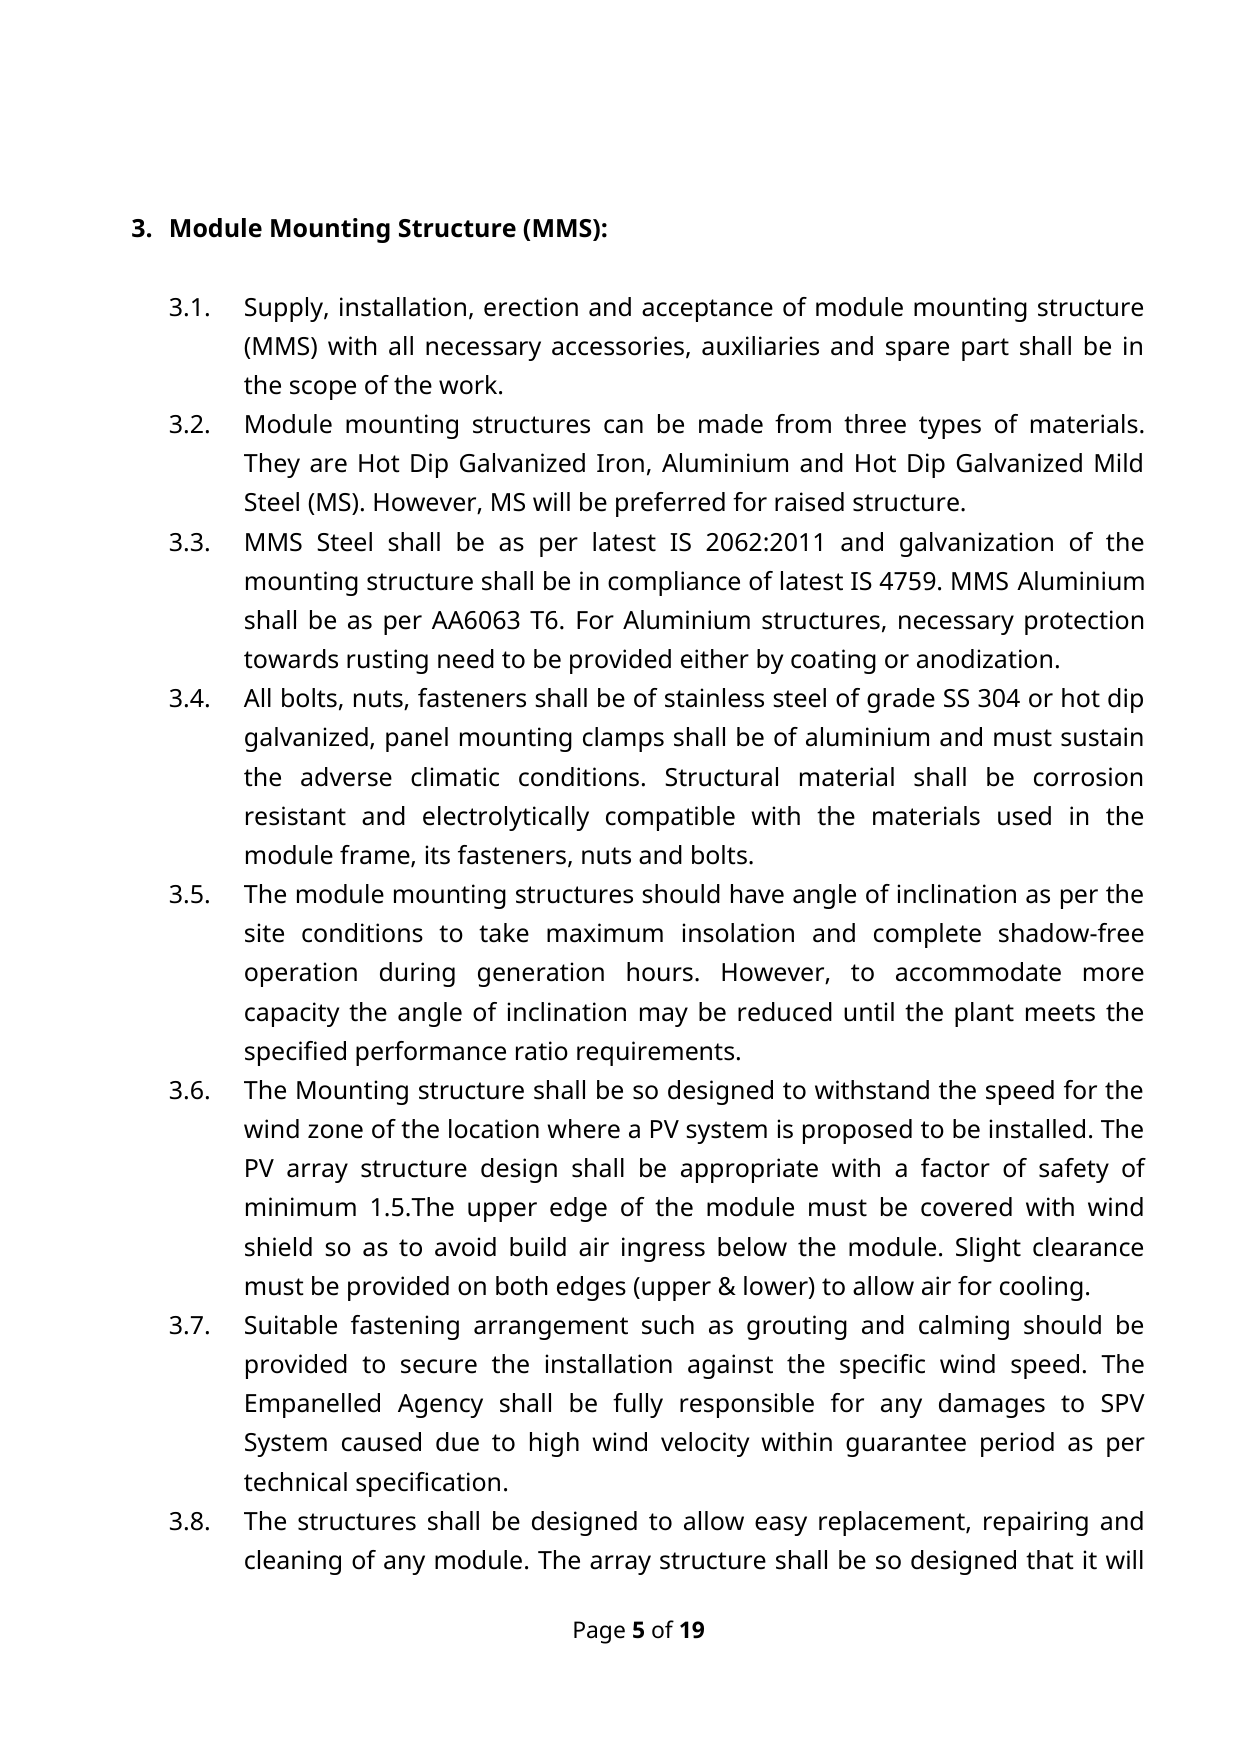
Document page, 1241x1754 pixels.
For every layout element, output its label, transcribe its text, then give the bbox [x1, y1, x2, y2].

list Module Mounting Structure (MMS): [131, 211, 1146, 245]
list All bolts, nuts, fasteners shall be of stainless steel of grade SS 304 or hot dip galvanized, panel mounting clamps shall be of aluminium and must sustain the adverse climatic conditions. Structural material shall be corrosion resistant and electrolytically compatible with the materials used in the module frame, its fasteners, nuts and bolts. [169, 681, 1146, 872]
list Suitable fastening arrangement such as grouting and calming should be provided to secure the installation against the specific wind speed. The Empanelled Agency shall be fully responsible for any damages to SPV System caused due to high wind velocity within guarantee period as per technical specification. [169, 1307, 1146, 1498]
list The module mounting structures should have angle of inclination as per the site conditions to take maximum insolation and complete shadow-free operation during generation hours. However, to accommodate more capacity the angle of inclination may be reduced until the plant meets the specified performance ratio requirements. [169, 877, 1146, 1067]
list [169, 1503, 1146, 1577]
list The Mounting structure shall be so designed to withstand the speed for the wind zone of the location where a PV system is proposed to be installed. The PV array structure design shall be appropriate with a factor of safety of minimum 1.5.The upper edge of the module must be covered with wind shield so as to avoid build air ingress below the module. Slight clearance must be provided on both edges (upper & lower) to allow air for cooling. [169, 1072, 1146, 1302]
list Supply, installation, erection and acceptance of module mounting structure (MMS) with all necessary accessories, auxiliaries and spare part shall be in the scope of the work. [169, 289, 1146, 402]
list MMS Steel shall be as per latest IS 2062:2011 and galvanization of the mounting structure shall be in compliance of latest IS 4759. MMS Aluminium shall be as per AA6063 T6. For Aluminium structures, necessary protection towards rusting need to be provided either by coating or anodization. [169, 524, 1146, 676]
list Module mounting structures can be made from three types of materials. They are Hot Dip Galvanized Iron, Aluminium and Hot Dip Galvanized Mild Steel (MS). However, MS will be preferred for raised structure. [169, 407, 1146, 519]
